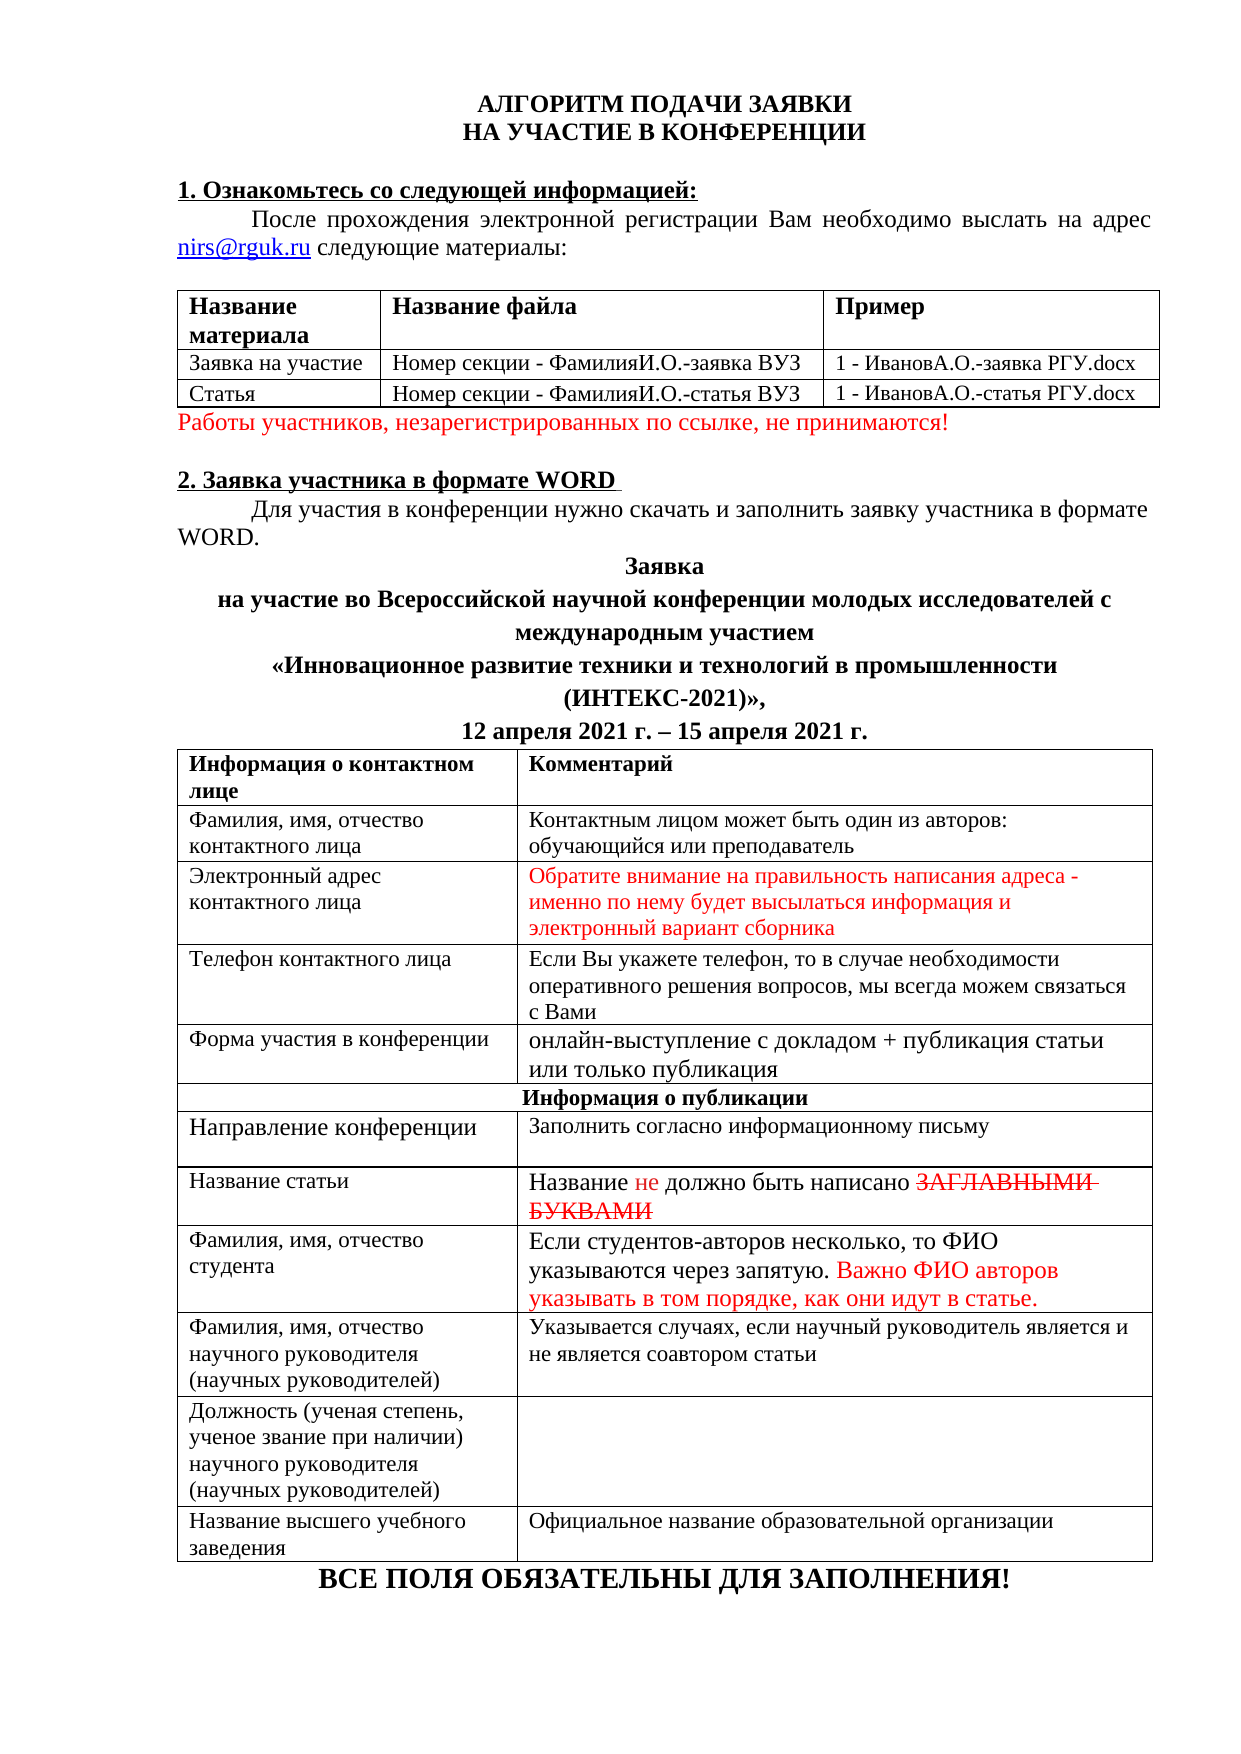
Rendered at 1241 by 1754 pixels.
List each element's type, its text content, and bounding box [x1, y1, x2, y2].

text АЛГОРИТМ ПОДАЧИ ЗАЯВКИ [177, 89, 1152, 117]
table_cell Название статьи [178, 1168, 517, 1225]
table_header Название файла [381, 291, 823, 348]
table_cell Номер секции - ФамилияИ.О.-заявка ВУЗ [381, 350, 823, 379]
table_cell 1 - ИвановА.О.-статья РГУ.docx [824, 380, 1159, 406]
table_cell Если Вы укажете телефон, то в случае необходимости оперативного решения вопросов, мы всегда можем связаться с Вами [518, 945, 1152, 1024]
table_cell 1 - ИвановА.О.-заявка РГУ.docx [824, 350, 1159, 379]
table_header Пример [824, 291, 1159, 348]
text ВСЕ ПОЛЯ ОБЯЗАТЕЛЬНЫ ДЛЯ ЗАПОЛНЕНИЯ! [177, 1562, 1152, 1595]
table_cell Номер секции - ФамилияИ.О.-статья ВУЗ [381, 380, 823, 406]
table_header Название материала [178, 291, 380, 348]
table_cell Если студентов-авторов несколько, то ФИО указываются через запятую. Важно ФИО авторов указывать в том порядке, как они идут в статье. [518, 1226, 1152, 1312]
table_cell Название не должно быть написано ЗАГЛАВНЫМИ БУКВАМИ [518, 1168, 1152, 1225]
text 12 апреля 2021 г. – 15 апреля 2021 г. [177, 716, 1152, 745]
table_cell онлайн-выступление с докладом + публикация статьи или только публикация [518, 1025, 1152, 1083]
table_cell [518, 1397, 1152, 1506]
table_cell Информация о публикации [178, 1084, 1152, 1111]
text НА УЧАСТИЕ В КОНФЕРЕНЦИИ [177, 117, 1152, 146]
text (ИНТЕКС-2021)», [177, 683, 1152, 712]
table_cell Название высшего учебного заведения [178, 1507, 517, 1561]
text «Инновационное развитие техники и технологий в промышленности [177, 650, 1152, 679]
text Для участия в конференции нужно скачать и заполнить заявку участника в формате WORD. [177, 494, 1152, 551]
table_cell Электронный адрес контактного лица [178, 862, 517, 944]
table_cell Телефон контактного лица [178, 945, 517, 1024]
table_cell Официальное название образовательной организации [518, 1507, 1152, 1561]
table_header Информация о контактном лице [178, 750, 517, 805]
table_cell Заполнить согласно информационному письму [518, 1112, 1152, 1166]
text 1. Ознакомьтесь со следующей информацией: [177, 175, 1152, 204]
text 2. Заявка участника в формате WORD [177, 465, 1152, 494]
table_cell Заявка на участие [178, 350, 380, 379]
table_cell Обратите внимание на правильность написания адреса - именно по нему будет высылаться информация и электронный вариант сборника [518, 862, 1152, 944]
table_cell Статья [178, 380, 380, 406]
table_header Комментарий [518, 750, 1152, 805]
table_cell Форма участия в конференции [178, 1025, 517, 1083]
table_cell Фамилия, имя, отчество контактного лица [178, 806, 517, 861]
table_cell Должность (ученая степень, ученое звание при наличии) научного руководителя (научных руководителей) [178, 1397, 517, 1506]
table_cell Контактным лицом может быть один из авторов: обучающийся или преподаватель [518, 806, 1152, 861]
table_cell Фамилия, имя, отчество научного руководителя (научных руководителей) [178, 1313, 517, 1396]
text Заявка [177, 551, 1152, 580]
text на участие во Всероссийской научной конференции молодых исследователей с международным участием [177, 584, 1152, 646]
table_cell Направление конференции [178, 1112, 517, 1166]
table_cell Указывается случаях, если научный руководитель является и не является соавтором статьи [518, 1313, 1152, 1396]
text Работы участников, незарегистрированных по ссылке, не принимаются! [177, 408, 1152, 436]
text После прохождения электронной регистрации Вам необходимо выслать на адрес nirs@rguk.ru следующие материалы: [177, 204, 1152, 261]
table_cell Фамилия, имя, отчество студента [178, 1226, 517, 1312]
